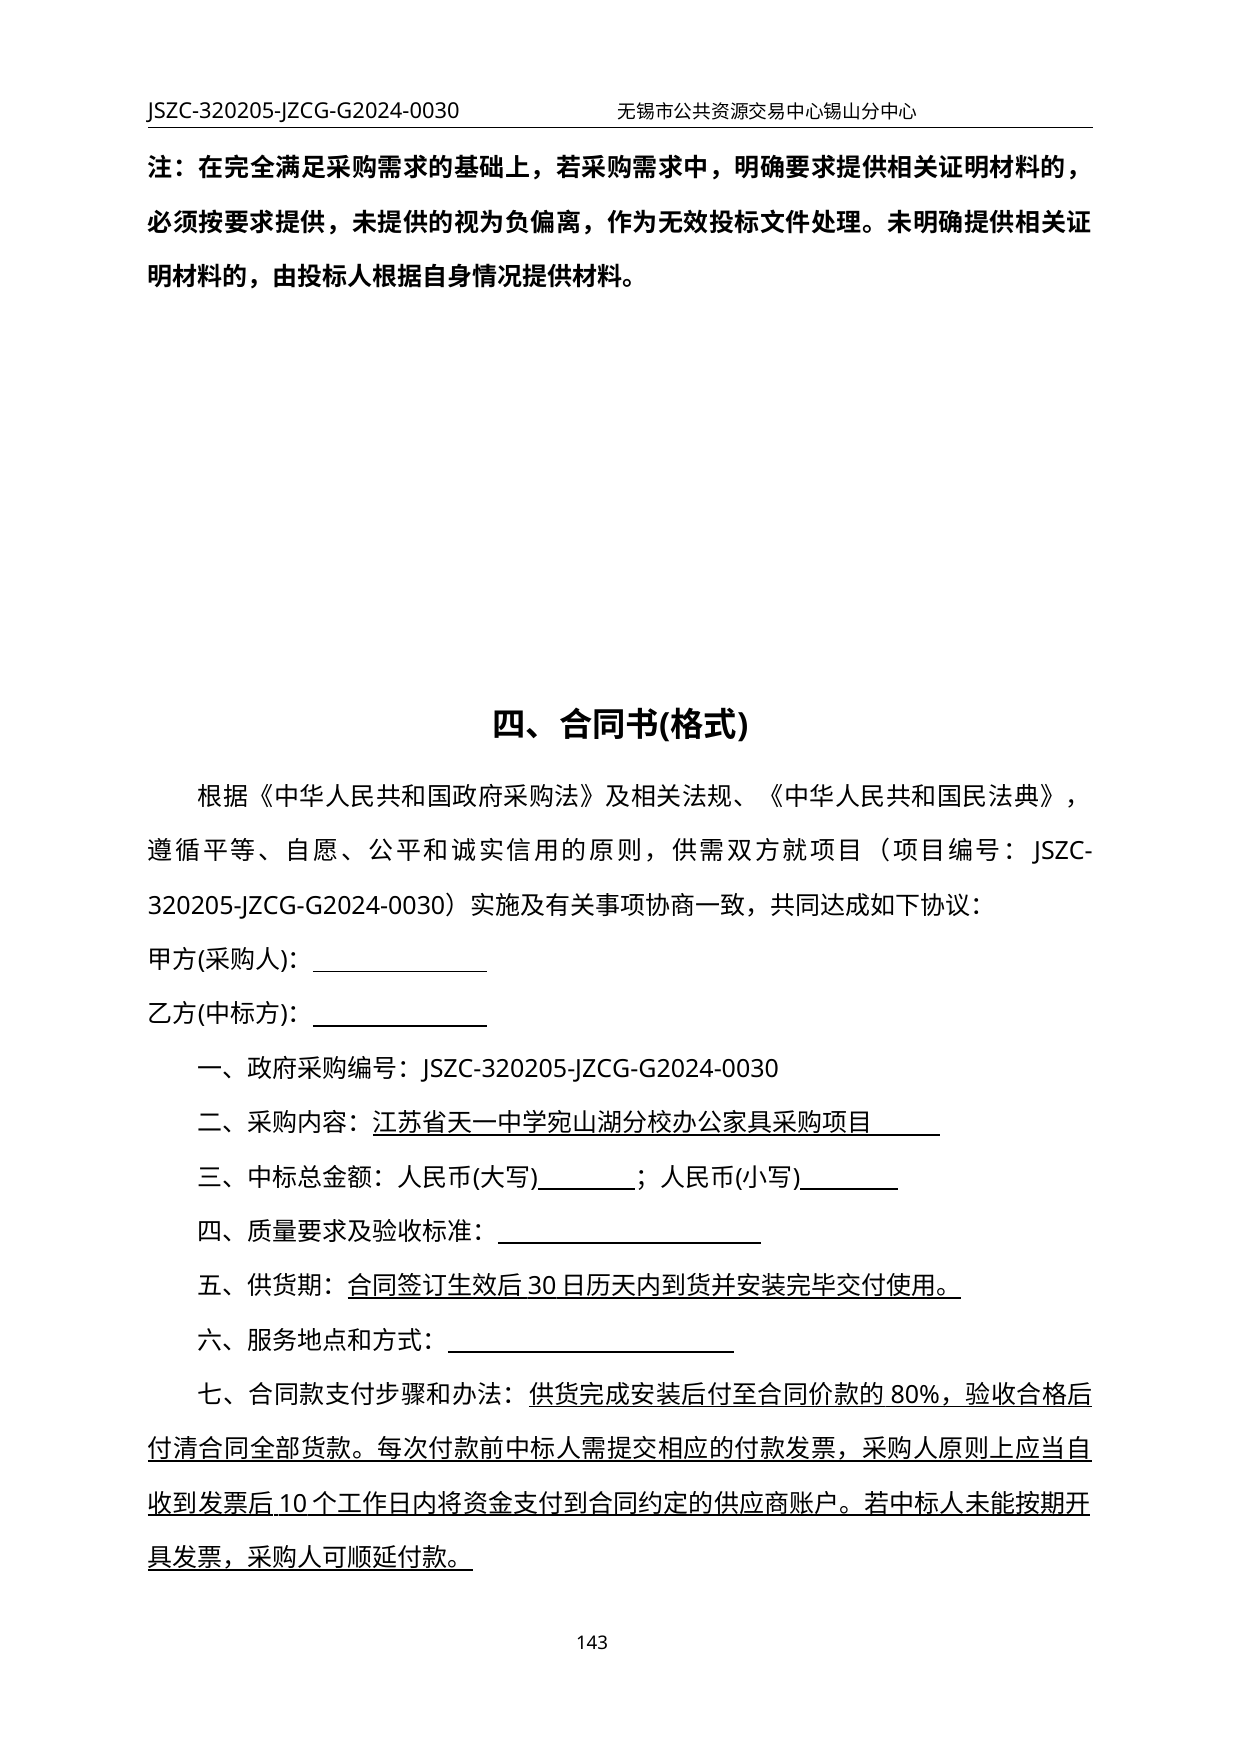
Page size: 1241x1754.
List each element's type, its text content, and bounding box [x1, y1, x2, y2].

text 五、供货期：合同签订生效后30日历天内到货并安装完毕交付使用。 [148, 1266, 1093, 1302]
text 一、政府采购编号：JSZC-320205-JZCG-G2024-0030 [148, 1048, 1093, 1084]
subtitle 注：在完全满足采购需求的基础上，若采购需求中，明确要求提供相关证明材料的，必须按要求提供，未提供的视为负偏离，作为无效投标文件处理。未明确提供相关证明材料的，由投标人根据自身情况提供材料。 [148, 148, 1093, 293]
text 甲方(采购人)： [148, 939, 1093, 976]
text 三、中标总金额：人民币(大写) ；人民币(小写) [148, 1157, 1093, 1193]
text 六、服务地点和方式： [148, 1320, 1093, 1356]
text 四、质量要求及验收标准： [148, 1211, 1093, 1248]
list 合同书(格式) [148, 698, 1093, 747]
text 七、合同款支付步骤和办法：供货完成安装后付至合同价款的80%，验收合格后付清合同全部货款。每次付款前中标人需提交相应的付款发票，采购人原则上应当自收到发票后10个工作日内将资金支付到合同约定的供应商账户。若中标人未能按期开具发票，采购人可顺延付款。 [148, 1374, 1093, 1574]
text 根据《中华人民共和国政府采购法》及相关法规、《中华人民共和国民法典》，遵循平等、自愿、公平和诚实信用的原则，供需双方就项目（项目编号：JSZC-320205-JZCG-G2024-0030）实施及有关事项协商一致，共同达成如下协议： [148, 776, 1093, 921]
text 乙方(中标方)： [148, 994, 1093, 1030]
text 二、采购内容：江苏省天一中学宛山湖分校办公家具采购项目 [148, 1103, 1093, 1139]
